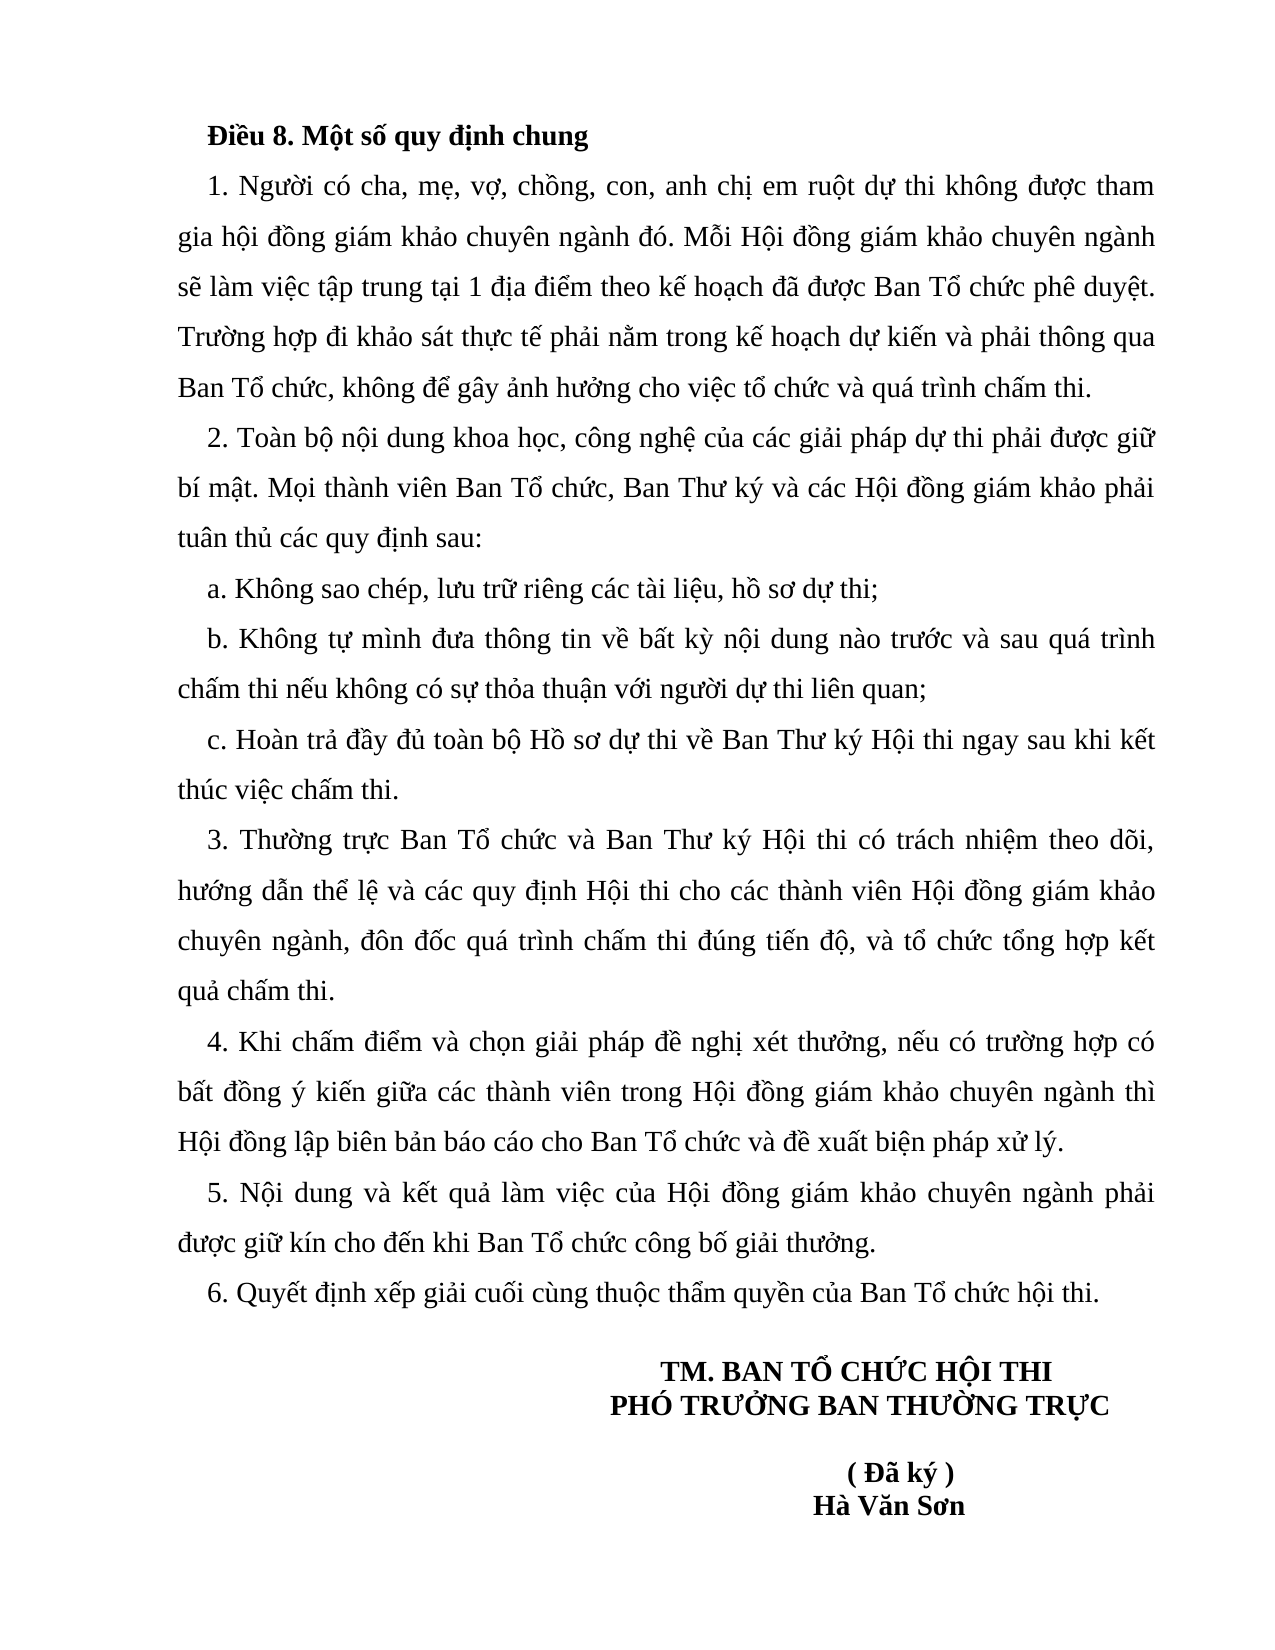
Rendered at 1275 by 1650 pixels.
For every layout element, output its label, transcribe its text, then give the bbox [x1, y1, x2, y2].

text 6. Quyết định xếp giải cuối cùng thuộc thẩm quyền của Ban Tổ chức hội thi. [177, 1275, 1157, 1309]
text 1. Người có cha, mẹ, vợ, chồng, con, anh chị em ruột dự thi không được tham gia hội đồng giám khảo chuyên ngành đó. Mỗi Hội đồng giám khảo chuyên ngành sẽ làm việc tập trung tại 1 địa điểm theo kế hoạch đã được Ban Tổ chức phê duyệt. Trường hợp đi khảo sát thực tế phải nằm trong kế hoạch dự kiến và phải thông qua Ban Tổ chức, không để gây ảnh hưởng cho việc tổ chức và quá trình chấm thi. [177, 168, 1157, 403]
text 3. Thường trực Ban Tổ chức và Ban Thư ký Hội thi có trách nhiệm theo dõi, hướng dẫn thể lệ và các quy định Hội thi cho các thành viên Hội đồng giám khảo chuyên ngành, đôn đốc quá trình chấm thi đúng tiến độ, và tổ chức tổng hợp kết quả chấm thi. [177, 822, 1157, 1007]
text a. Không sao chép, lưu trữ riêng các tài liệu, hồ sơ dự thi; [177, 571, 1157, 604]
text Hà Văn Sơn [177, 1488, 1157, 1522]
text 4. Khi chấm điểm và chọn giải pháp đề nghị xét thưởng, nếu có trường hợp có bất đồng ý kiến giữa các thành viên trong Hội đồng giám khảo chuyên ngành thì Hội đồng lập biên bản báo cáo cho Ban Tổ chức và đề xuất biện pháp xử lý. [177, 1024, 1157, 1158]
text 2. Toàn bộ nội dung khoa học, công nghệ của các giải pháp dự thi phải được giữ bí mật. Mọi thành viên Ban Tổ chức, Ban Thư ký và các Hội đồng giám khảo phải tuân thủ các quy định sau: [177, 420, 1157, 554]
text c. Hoàn trả đầy đủ toàn bộ Hồ sơ dự thi về Ban Thư ký Hội thi ngay sau khi kết thúc việc chấm thi. [177, 722, 1157, 806]
text ( Đã ký ) [177, 1455, 1157, 1488]
text b. Không tự mình đưa thông tin về bất kỳ nội dung nào trước và sau quá trình chấm thi nếu không có sự thỏa thuận với người dự thi liên quan; [177, 621, 1157, 705]
text TM. BAN TỔ CHỨC HỘI THI [177, 1354, 1157, 1388]
text Điều 8. Một số quy định chung [177, 118, 1157, 152]
text PHÓ TRƯỞNG BAN THƯỜNG TRỰC [177, 1388, 1157, 1421]
text 5. Nội dung và kết quả làm việc của Hội đồng giám khảo chuyên ngành phải được giữ kín cho đến khi Ban Tổ chức công bố giải thưởng. [177, 1175, 1157, 1258]
